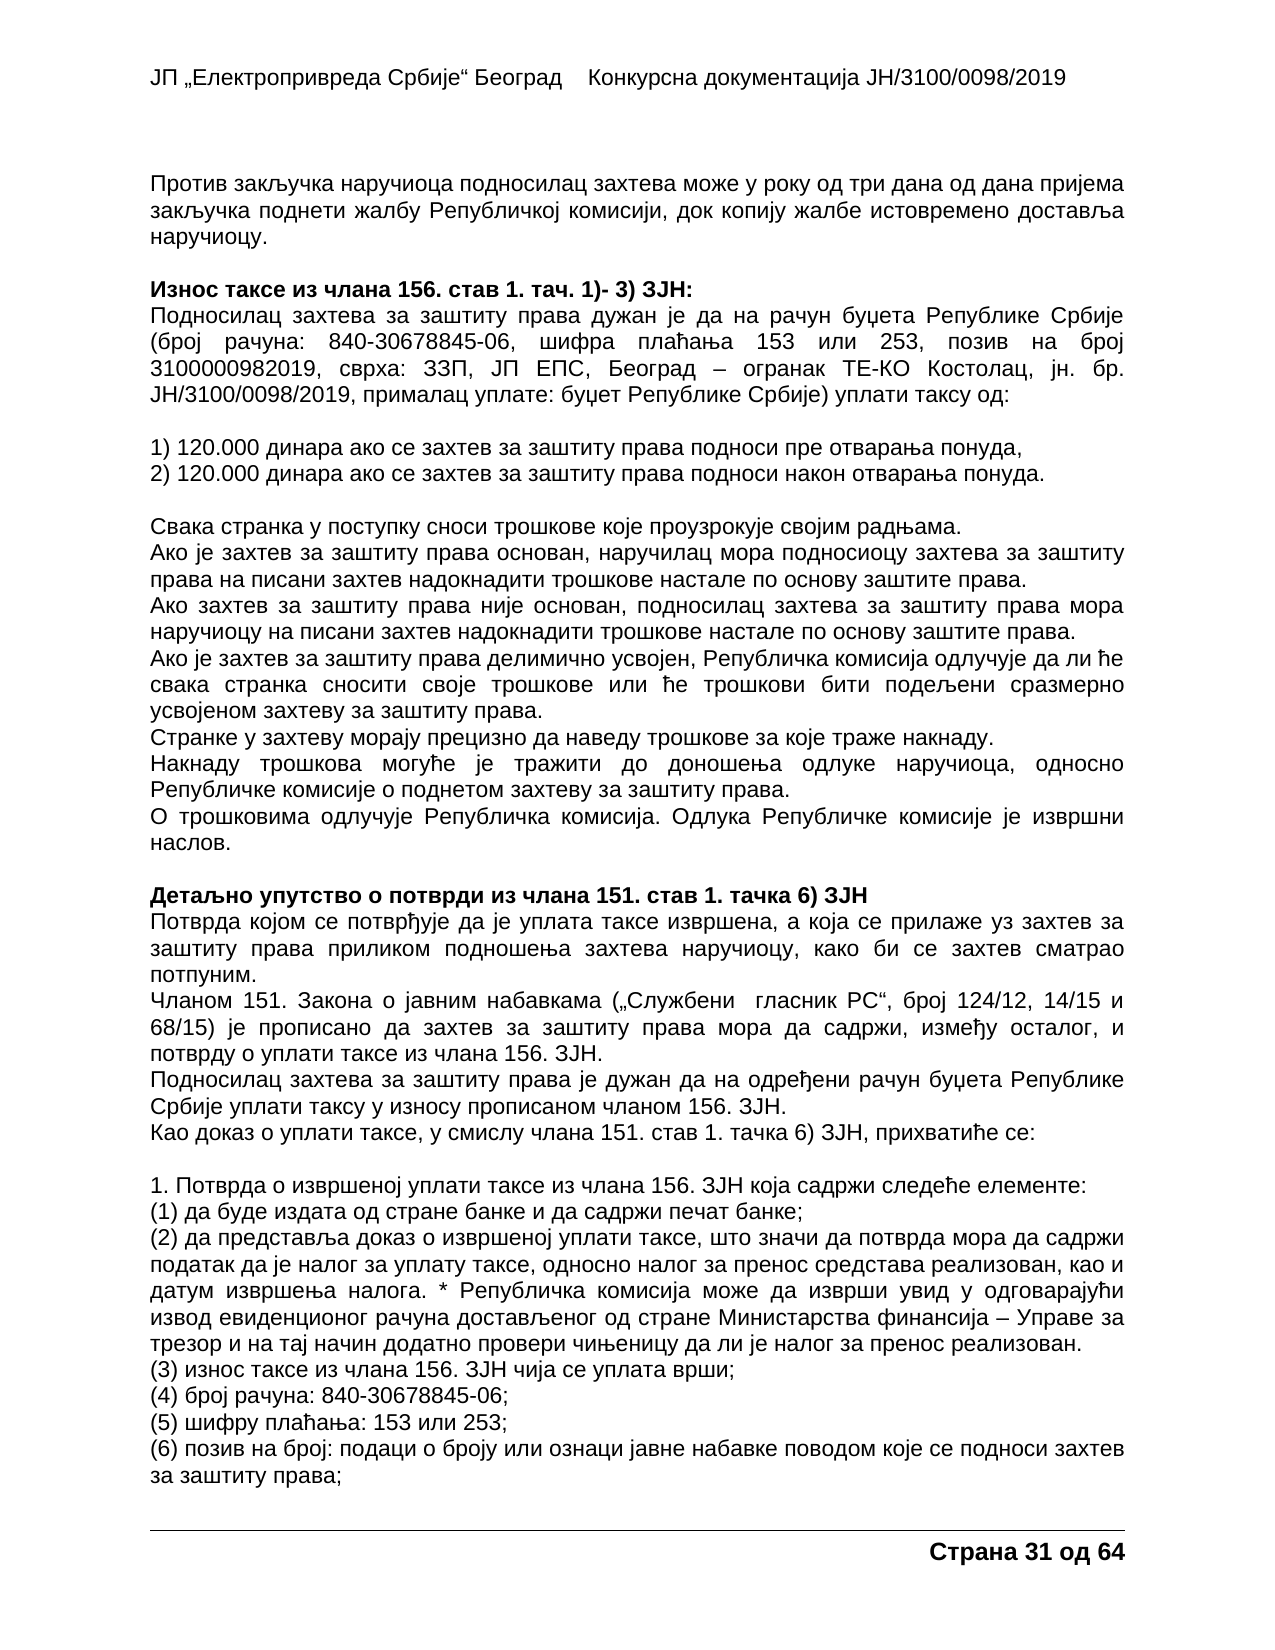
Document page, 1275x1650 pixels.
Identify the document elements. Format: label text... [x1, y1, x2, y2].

text Чланом 151. Закона о јавним набавкама („Службени гласник РС“, број 124/12, 14/15 и 68/15) је прописано да захтев за заштиту права мора да садржи, између осталог, и потврду о уплати таксе из члана 156. ЗЈН. [150, 987, 1125, 1066]
text (6) позив на број: подаци о броју или ознаци јавне набавке поводом које се подноси захтев за заштиту права; [150, 1435, 1125, 1488]
text 2) 120.000 динара ако се захтев за заштиту права подноси након отварања понуда. [150, 460, 1125, 486]
text Ако је захтев за заштиту права делимично усвојен, Републичка комисија одлучује да ли ће свака странка сносити своје трошкове или ће трошкови бити подељени сразмерно усвојеном захтеву за заштиту права. [150, 644, 1125, 724]
text О трошковима одлучује Републичка комисија. Одлука Републичке комисије је извршни наслов. [150, 803, 1125, 855]
text (4) број рачуна: 840-30678845-06; [150, 1382, 1125, 1409]
text Подносилац захтева за заштиту права дужан је да на рачун буџета Републике Србије (број рачуна: 840-30678845-06, шифра плаћања 153 или 253, позив на број 3100000982019, сврха: ЗЗП, ЈП ЕПС, Београд – огранак ТЕ-КО Костолац, јн. бр. ЈН/3100/0098/2019, прималац уплате: буџет Републике Србије) уплати таксу од: [150, 302, 1125, 407]
text Свака странка у поступку сноси трошкове које проузрокује својим радњама. [150, 513, 1125, 539]
text Странке у захтеву морају прецизно да наведу трошкове за које траже накнаду. [150, 724, 1125, 750]
text (2) да представља доказ о извршеној уплати таксе, што значи да потврда мора да садржи податак да је налог за уплату таксе, односно налог за пренос средстава реализован, као и датум извршења налога. * Републичка комисија може да изврши увид у одговарајући извод евиденционог рачуна достављеног од стране Министарства финансија – Управе за трезор и на тај начин додатно провери чињеницу да ли је налог за пренос реализован. [150, 1224, 1125, 1356]
text (1) да буде издата од стране банке и да садржи печат банке; [150, 1198, 1125, 1224]
text Детаљно упутство о потврди из члана 151. став 1. тачка 6) ЗЈН [150, 882, 1125, 908]
text Подносилац захтева за заштиту права је дужан да на одређени рачун буџета Републике Србије уплати таксу у износу прописаном чланом 156. ЗЈН. [150, 1066, 1125, 1119]
text Против закључка наручиоца подносилац захтева може у року од три дана од дана пријема закључка поднети жалбу Републичкој комисији, док копију жалбе истовремено доставља наручиоцу. [150, 170, 1125, 249]
text Потврда којом се потврђује да је уплата таксе извршена, а која се прилаже уз захтев за заштиту права приликом подношења захтева наручиоцу, како би се захтев сматрао потпуним. [150, 908, 1125, 987]
text 1) 120.000 динара ако се захтев за заштиту права подноси пре отварања понуда, [150, 434, 1125, 460]
text Ако захтев за заштиту права није основан, подносилац захтева за заштиту права мора наручиоцу на писани захтев надокнадити трошкове настале по основу заштите права. [150, 592, 1125, 644]
text (5) шифру плаћања: 153 или 253; [150, 1409, 1125, 1435]
text 1. Потврда о извршеној уплати таксе из члана 156. ЗЈН која садржи следеће елементе: [150, 1172, 1125, 1198]
text (3) износ таксе из члана 156. ЗЈН чија се уплата врши; [150, 1356, 1125, 1382]
text Као доказ о уплати таксе, у смислу члана 151. став 1. тачка 6) ЗЈН, прихватиће се: [150, 1119, 1125, 1145]
text Накнаду трошкова могуће је тражити до доношења одлуке наручиоца, односно Републичке комисије о поднетом захтеву за заштиту права. [150, 750, 1125, 803]
text Износ таксе из члана 156. став 1. тач. 1)- 3) ЗЈН: [150, 276, 1125, 302]
text Ако је захтев за заштиту права основан, наручилац мора подносиоцу захтева за заштиту права на писани захтев надокнадити трошкове настале по основу заштите права. [150, 539, 1125, 592]
